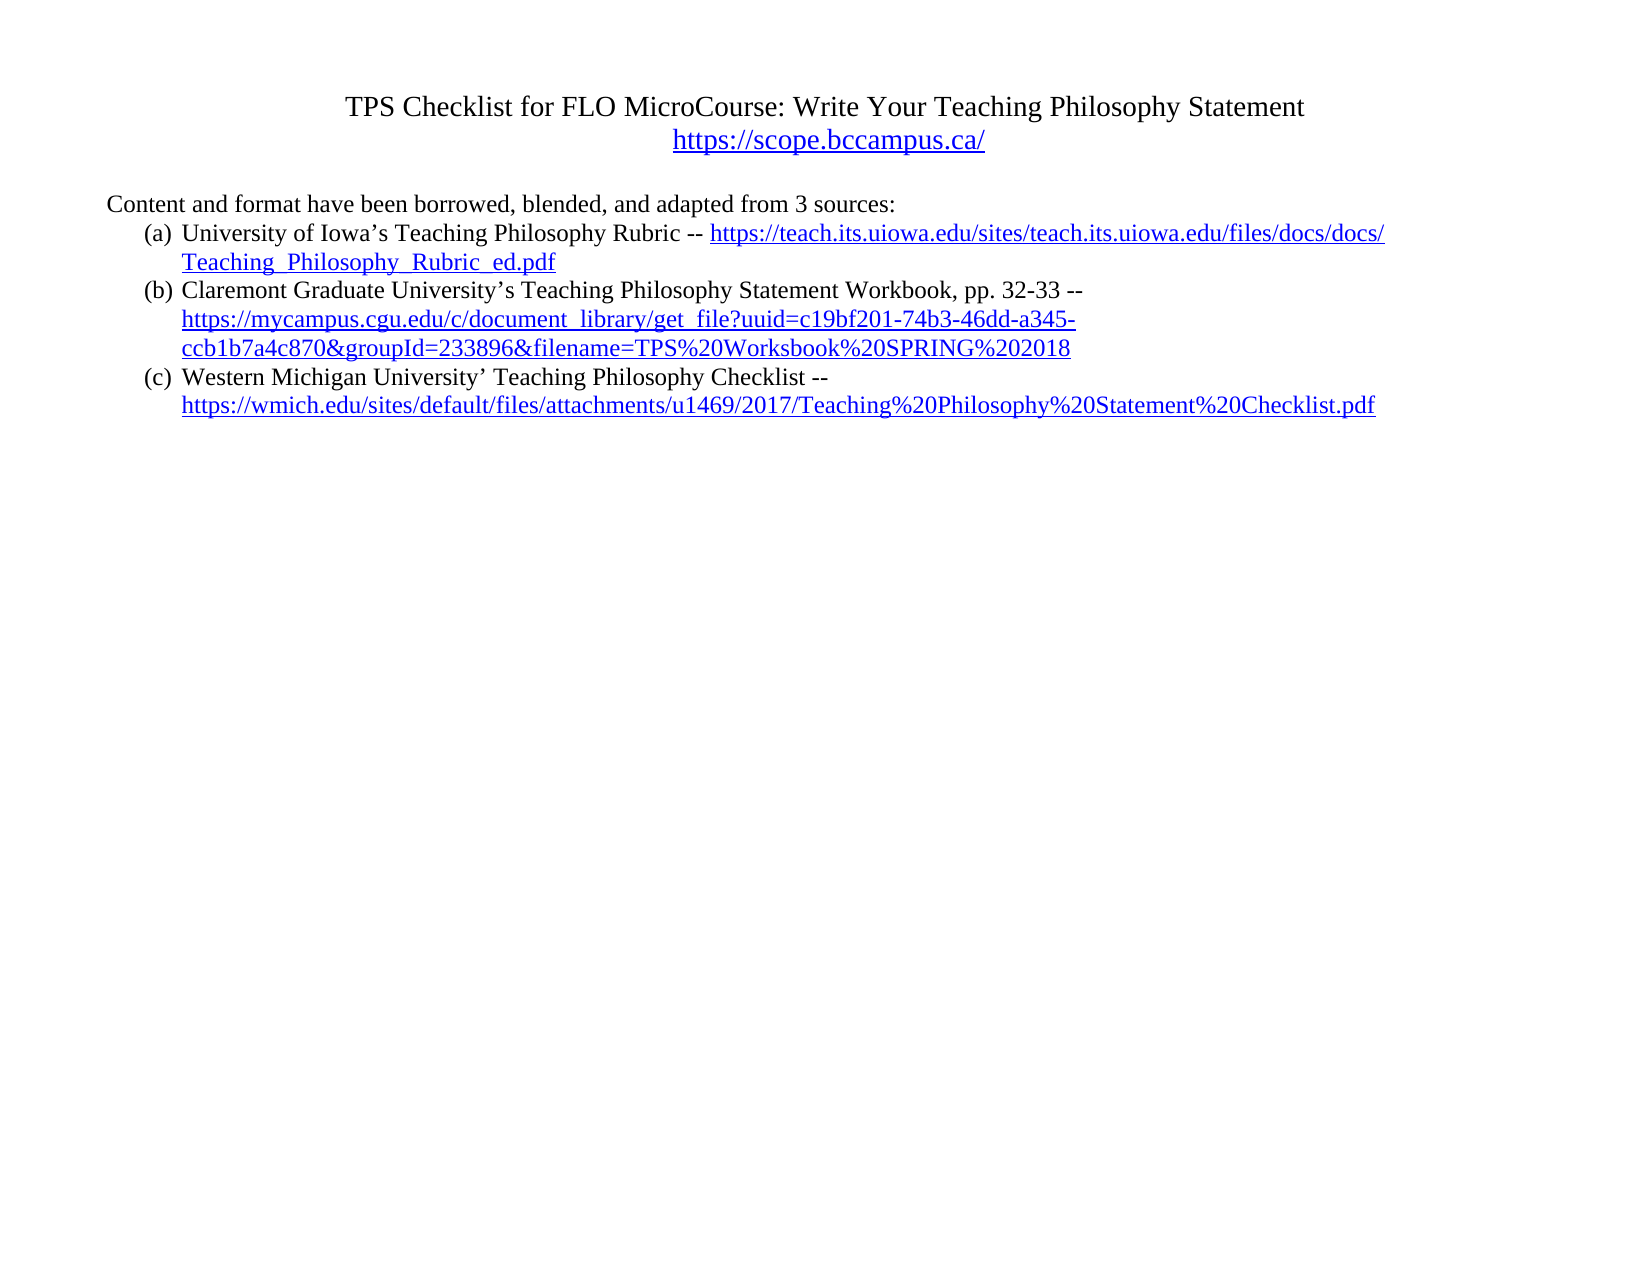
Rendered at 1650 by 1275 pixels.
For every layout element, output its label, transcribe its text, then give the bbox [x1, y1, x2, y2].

text TPS Checklist for FLO MicroCourse: Write Your Teaching Philosophy Statement [106, 89, 1544, 122]
list Western Michigan University’ Teaching Philosophy Checklist -- https://wmich.edu/sites/default/files/attachments/u1469/2017/Teaching%20Philosophy%20Statement%20Checklist.pdf [144, 362, 1544, 419]
list University of Iowa’s Teaching Philosophy Rubric -- https://teach.its.uiowa.edu/sites/teach.its.uiowa.edu/files/docs/docs/Teaching_Philosophy_Rubric_ed.pdf [144, 218, 1544, 276]
text Content and format have been borrowed, blended, and adapted from 3 sources: [106, 189, 1544, 218]
list Claremont Graduate University’s Teaching Philosophy Statement Workbook, pp. 32-33 -- https://mycampus.cgu.edu/c/document_library/get_file?uuid=c19bf201-74b3-46dd-a345-ccb1b7a4c870&groupId=233896&filename=TPS%20Worksbook%20SPRING%202018 [144, 276, 1544, 362]
text https://scope.bccampus.ca/ [106, 122, 1544, 156]
